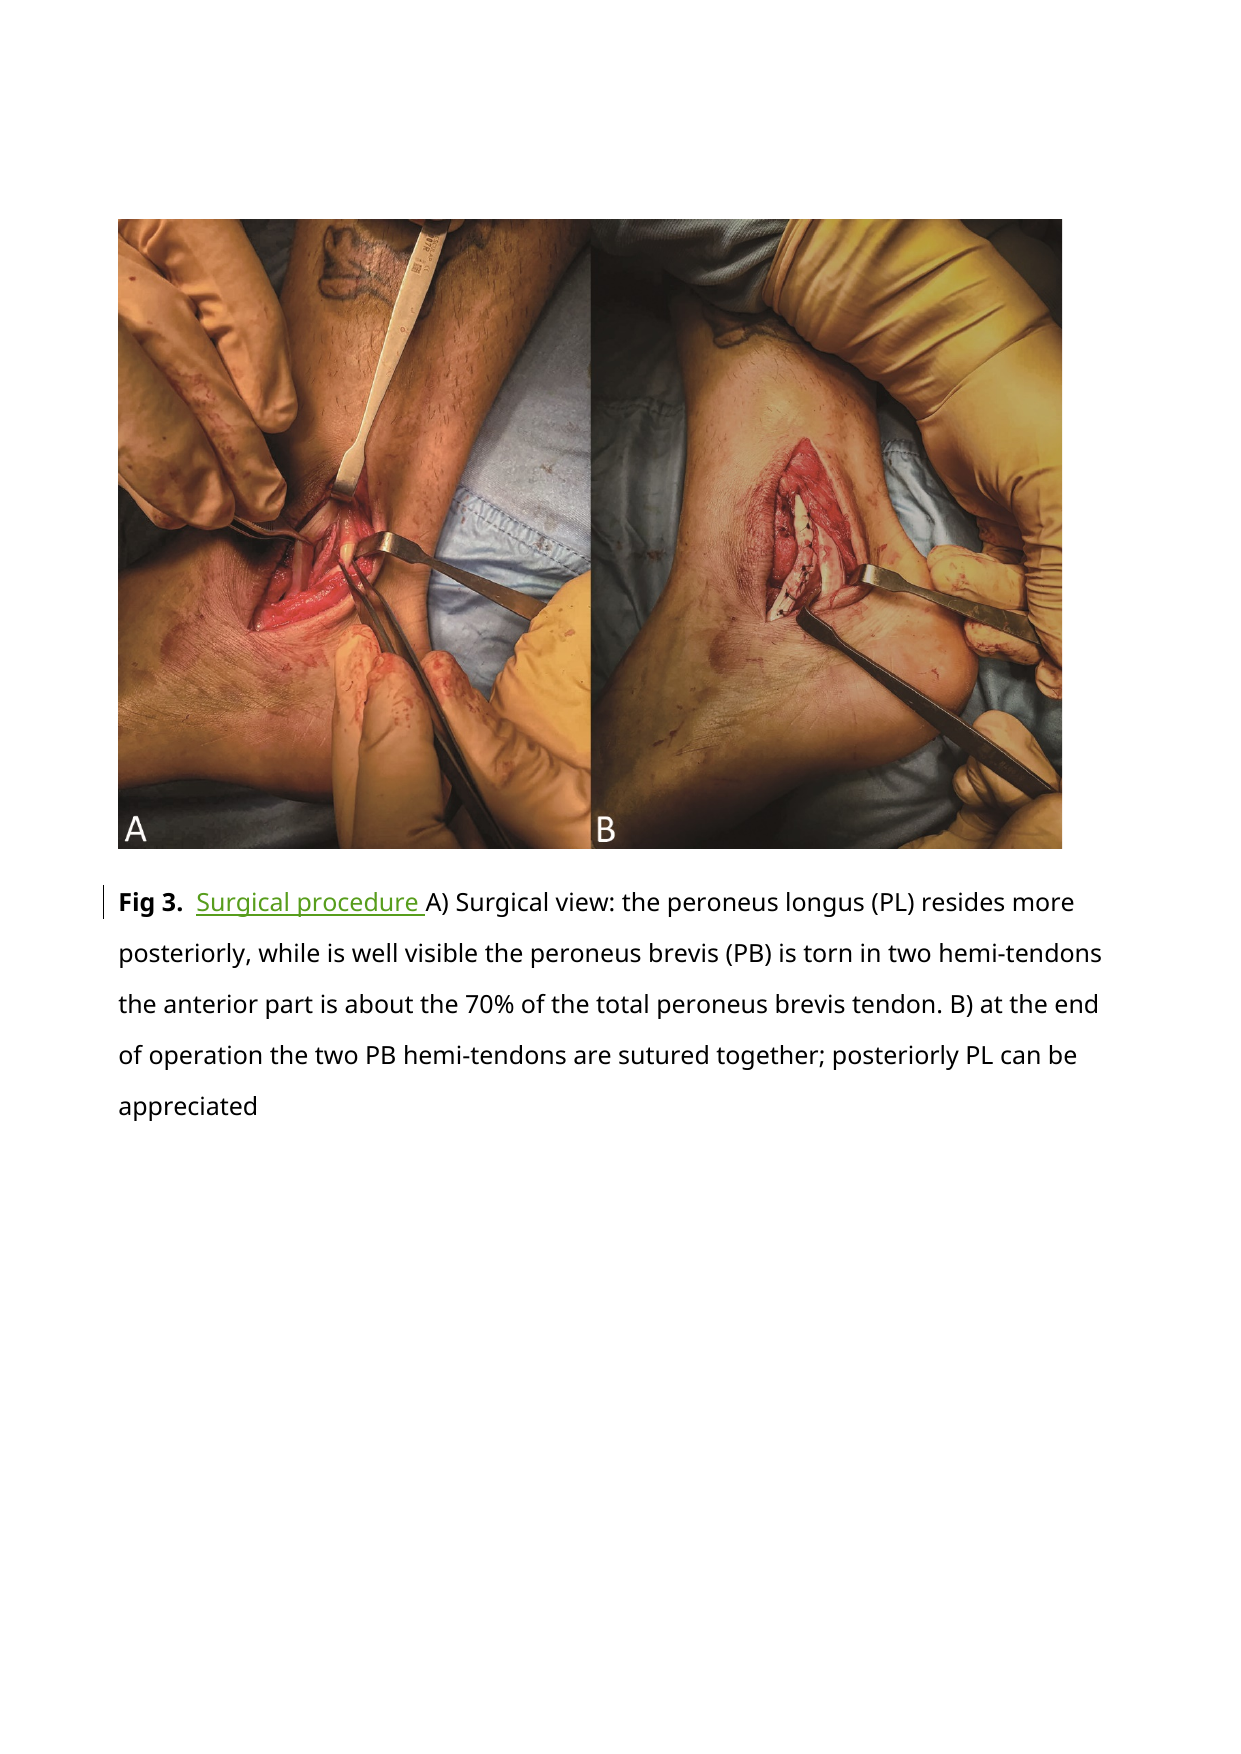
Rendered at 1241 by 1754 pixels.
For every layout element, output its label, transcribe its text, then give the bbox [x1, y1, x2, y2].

picture [118, 219, 1063, 849]
text Fig 3. A) Surgical view: the peroneus longus (PL) resides more posteriorly, while is well visible the peroneus brevis (PB) is torn in two hemi-tendons the anterior part is about the 70% of the total peroneus brevis tendon. B) at the end of operation the two PB hemi-tendons are sutured together; posteriorly PL can be appreciated [118, 885, 1122, 1123]
